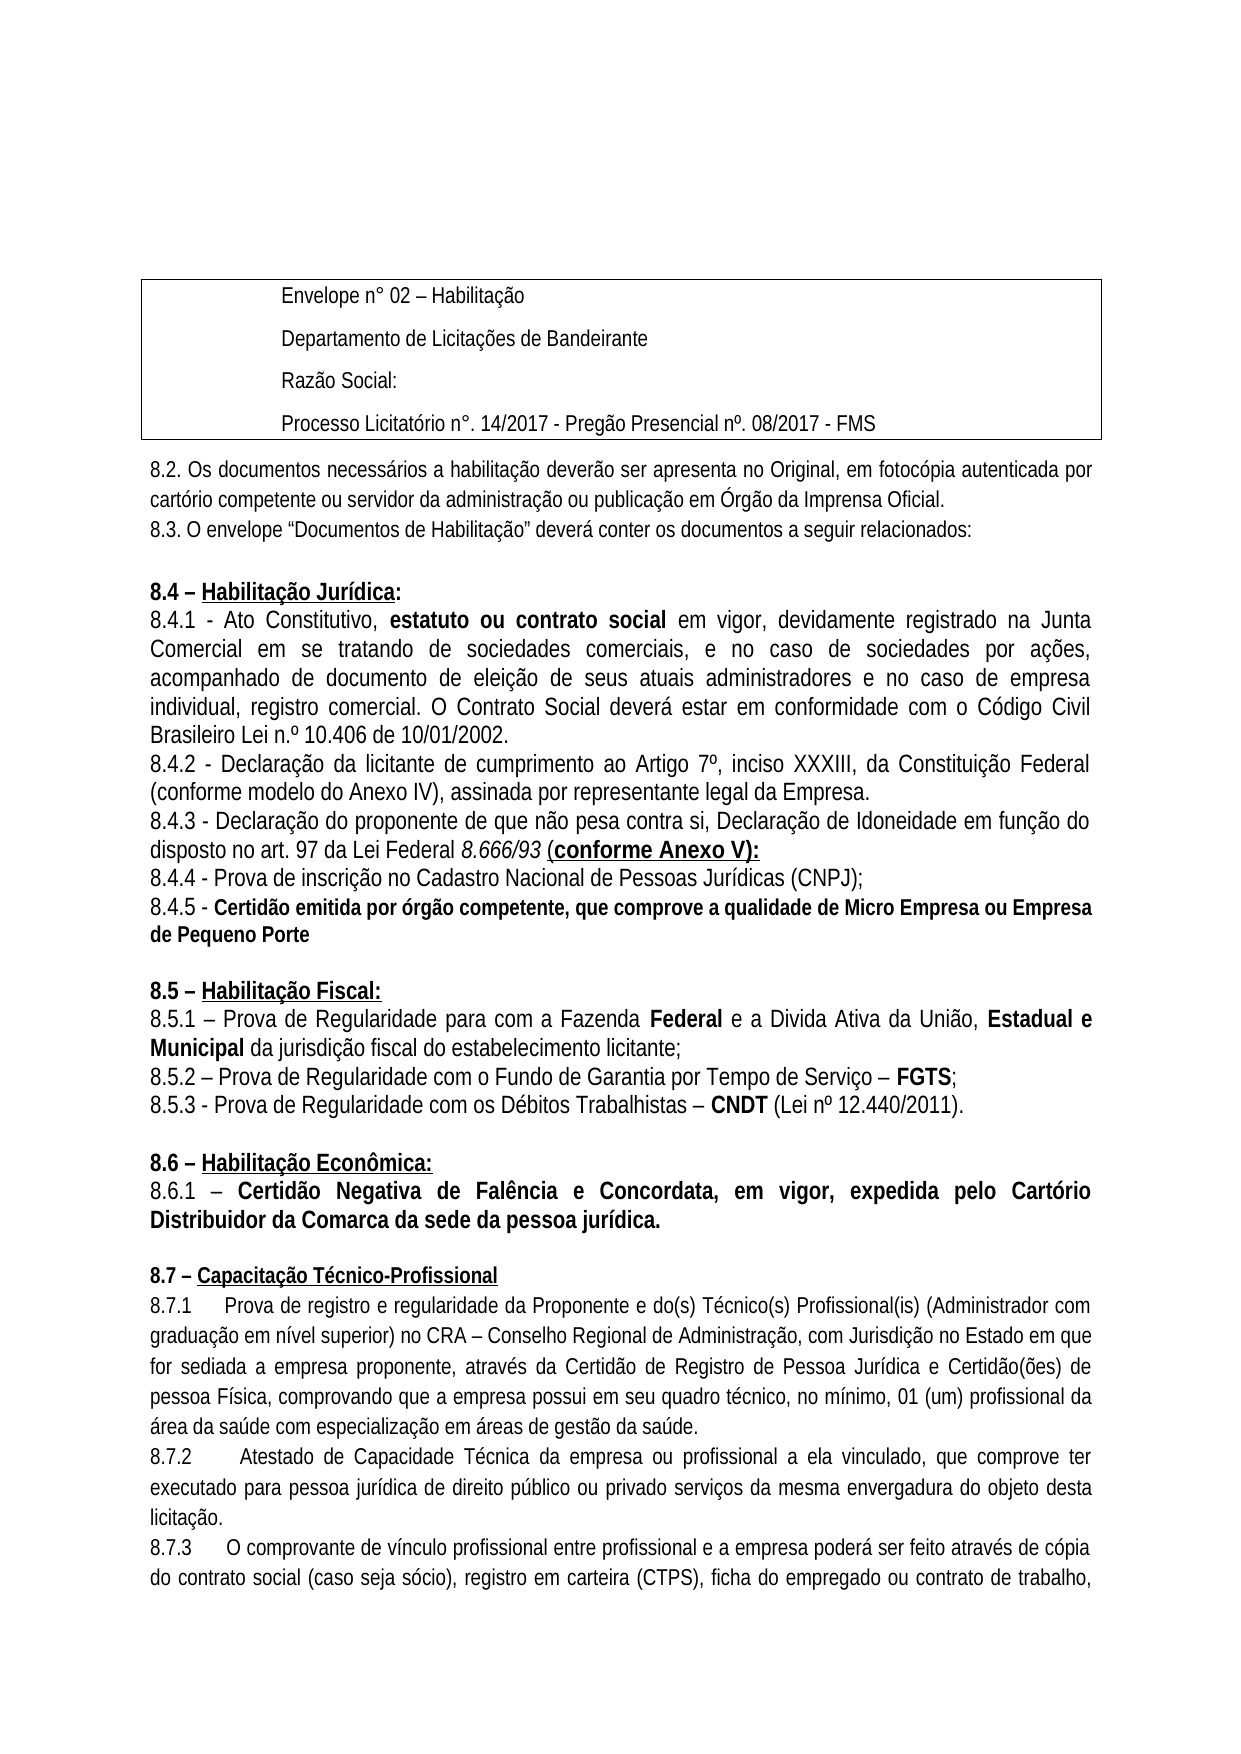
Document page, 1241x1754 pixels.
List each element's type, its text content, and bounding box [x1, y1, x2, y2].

text 8.4.1 - Ato Constitutivo, estatuto ou contrato social em vigor, devidamente registrado na Junta Comercial em se tratando de sociedades comerciais, e no caso de sociedades por ações, acompanhado de documento de eleição de seus atuais administradores e no caso de empresa individual, registro comercial. O Contrato Social deverá estar em conformidade com o Código Civil Brasileiro Lei n.º 10.406 de 10/01/2002. [150, 606, 1092, 749]
text Envelope n° 02 – Habilitação [142, 280, 1101, 308]
text 8.7.2 Atestado de Capacidade Técnica da empresa ou profissional a ela vinculado, que comprove ter executado para pessoa jurídica de direito público ou privado serviços da mesma envergadura do objeto desta licitação. [150, 1443, 1092, 1530]
text 8.4.4 - Prova de inscrição no Cadastro Nacional de Pessoas Jurídicas (CNPJ); [150, 863, 1092, 892]
text 8.4.5 - Certidão emitida por órgão competente, que comprove a qualidade de Micro Empresa ou Empresa de Pequeno Porte [150, 892, 1092, 947]
text Razão Social: [142, 364, 1101, 394]
text 8.4.3 - Declaração do proponente de que não pesa contra si, Declaração de Idoneidade em função do disposto no art. 97 da Lei Federal 8.666/93 (conforme Anexo V): [150, 806, 1092, 863]
text 8.7 – Capacitação Técnico-Profissional [150, 1262, 1092, 1288]
text 8.3. O envelope “Documentos de Habilitação” deverá conter os documentos a seguir relacionados: [150, 516, 1092, 543]
text Processo Licitatório n°. 14/2017 - Pregão Presencial nº. 08/2017 - FMS [142, 407, 1101, 439]
text 8.2. Os documentos necessários a habilitação deverão ser apresenta no Original, em fotocópia autenticada por cartório competente ou servidor da administração ou publicação em Órgão da Imprensa Oficial. [150, 456, 1092, 513]
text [150, 1534, 1092, 1591]
text 8.6.1 – Certidão Negativa de Falência e Concordata, em vigor, expedida pelo Cartório Distribuidor da Comarca da sede da pessoa jurídica. [150, 1176, 1092, 1233]
text 8.5.1 – Prova de Regularidade para com a Fazenda Federal e a Divida Ativa da União, Estadual e Municipal da jurisdição fiscal do estabelecimento licitante; [150, 1004, 1092, 1062]
text 8.4 – Habilitação Jurídica: [150, 577, 1092, 606]
text 8.5.2 – Prova de Regularidade com o Fundo de Garantia por Tempo de Serviço – FGTS; [150, 1062, 1092, 1090]
text 8.7.1 Prova de registro e regularidade da Proponente e do(s) Técnico(s) Profissional(is) (Administrador com graduação em nível superior) no CRA – Conselho Regional de Administração, com Jurisdição no Estado em que for sediada a empresa proponente, através da Certidão de Registro de Pessoa Jurídica e Certidão(ões) de pessoa Física, comprovando que a empresa possui em seu quadro técnico, no mínimo, 01 (um) profissional da área da saúde com especialização em áreas de gestão da saúde. [150, 1292, 1092, 1439]
text 8.4.2 - Declaração da licitante de cumprimento ao Artigo 7º, inciso XXXIII, da Constituição Federal (conforme modelo do Anexo IV), assinada por representante legal da Empresa. [150, 749, 1092, 806]
text 8.6 – Habilitação Econômica: [150, 1147, 1092, 1176]
text 8.5.3 - Prova de Regularidade com os Débitos Trabalhistas – CNDT (Lei nº 12.440/2011). [150, 1090, 1092, 1119]
text Departamento de Licitações de Bandeirante [142, 322, 1101, 351]
text 8.5 – Habilitação Fiscal: [150, 976, 1092, 1004]
